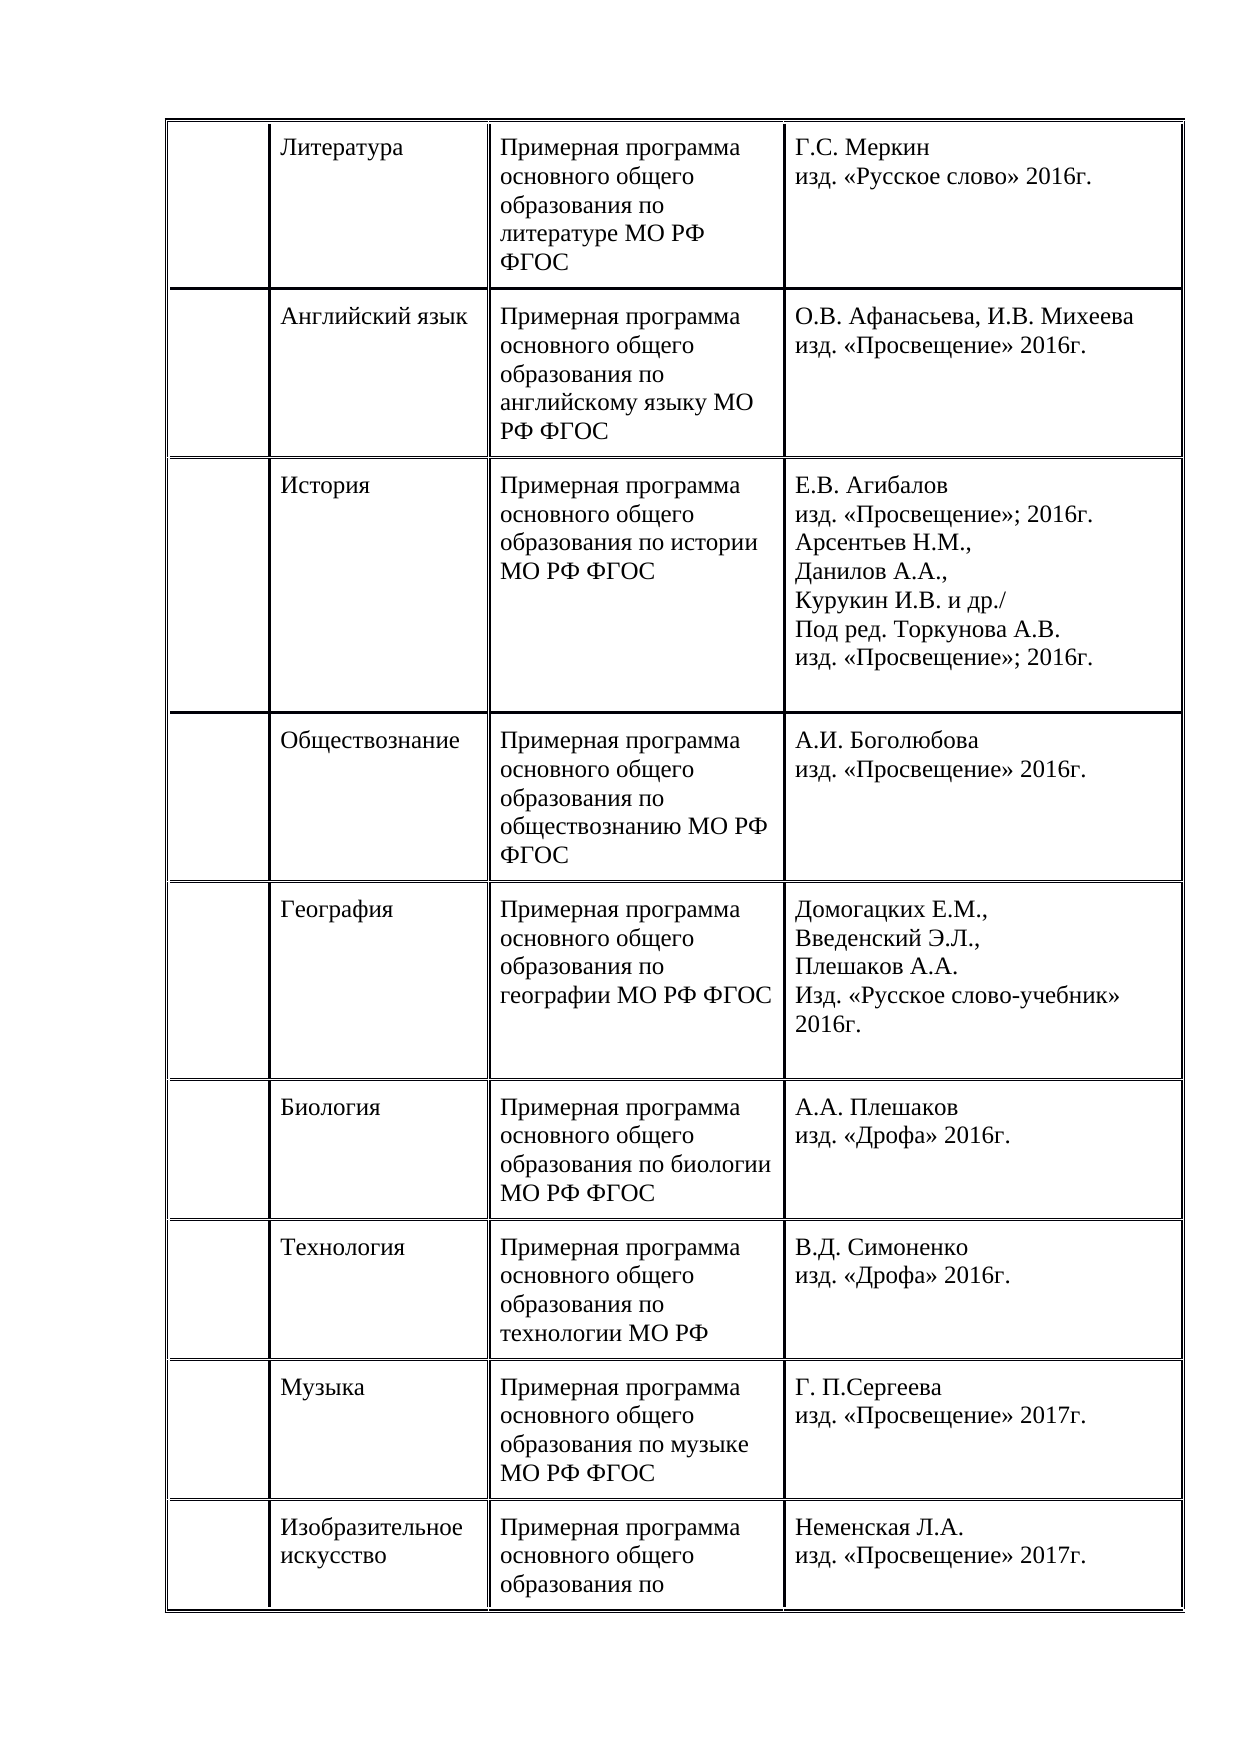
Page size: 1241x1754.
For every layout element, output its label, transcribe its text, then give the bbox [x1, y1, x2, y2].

table_cell Примерная программа основного общего образования по биологии МО РФ ФГОС [491, 1081, 783, 1217]
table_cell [489, 1501, 784, 1609]
table_cell Примерная программа основного общего образования по литературе МО РФ ФГОС [489, 120, 784, 287]
table_cell Примерная программа основного общего образования по географии МО РФ ФГОС [491, 883, 783, 1077]
table_cell Примерная программа основного общего образования по обществознанию МО РФ ФГОС [491, 714, 783, 880]
table_cell Г.С. Меркин изд. «Русское слово» 2016г. [784, 122, 1183, 287]
table_cell Е.В. Агибалов изд. «Просвещение»; 2016г. Арсентьев Н.М., Данилов А.А., Курукин И.В. и др./ Под ред. Торкунова А.В. изд. «Просвещение»; 2016г. [786, 459, 1181, 711]
table_cell [166, 456, 269, 711]
table_cell Биология [271, 1081, 487, 1217]
table_cell [166, 1358, 269, 1498]
table_cell [168, 1218, 268, 1358]
table_cell Г. П.Сергеева изд. «Просвещение» 2017г. [786, 1361, 1181, 1498]
table_cell А.А. Плешаков изд. «Дрофа» 2016г. [786, 1081, 1181, 1217]
table_cell Технология [271, 1221, 487, 1358]
table_cell [166, 1498, 269, 1609]
table_cell О.В. Афанасьева, И.В. Михеева изд. «Просвещение» 2016г. [786, 290, 1181, 456]
table_cell Примерная программа основного общего образования по музыке МО РФ ФГОС [491, 1361, 783, 1498]
table_cell Обществознание [271, 714, 487, 880]
table_cell Домогацких Е.М., Введенский Э.Л., Плешаков А.А. Изд. «Русское слово-учебник» 2016г. [786, 883, 1181, 1077]
table_cell [168, 1078, 268, 1217]
table_cell Музыка [271, 1361, 487, 1498]
table_cell А.И. Боголюбова изд. «Просвещение» 2016г. [786, 714, 1181, 880]
table_cell [168, 711, 268, 880]
table_cell Английский язык [271, 290, 487, 456]
table_cell [166, 880, 269, 1077]
table_cell [168, 122, 269, 287]
table_cell Примерная программа основного общего образования по истории МО РФ ФГОС [491, 459, 783, 711]
table_cell В.Д. Симоненко изд. «Дрофа» 2016г. [786, 1221, 1181, 1358]
table_cell История [271, 459, 487, 711]
table_cell Литература [269, 120, 489, 287]
table_cell [168, 287, 268, 456]
table_cell Примерная программа основного общего образования по технологии МО РФ [491, 1221, 783, 1358]
table_cell Примерная программа основного общего образования по английскому языку МО РФ ФГОС [491, 290, 783, 456]
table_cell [784, 1501, 1183, 1609]
table_cell География [271, 883, 487, 1077]
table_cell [269, 1498, 489, 1609]
